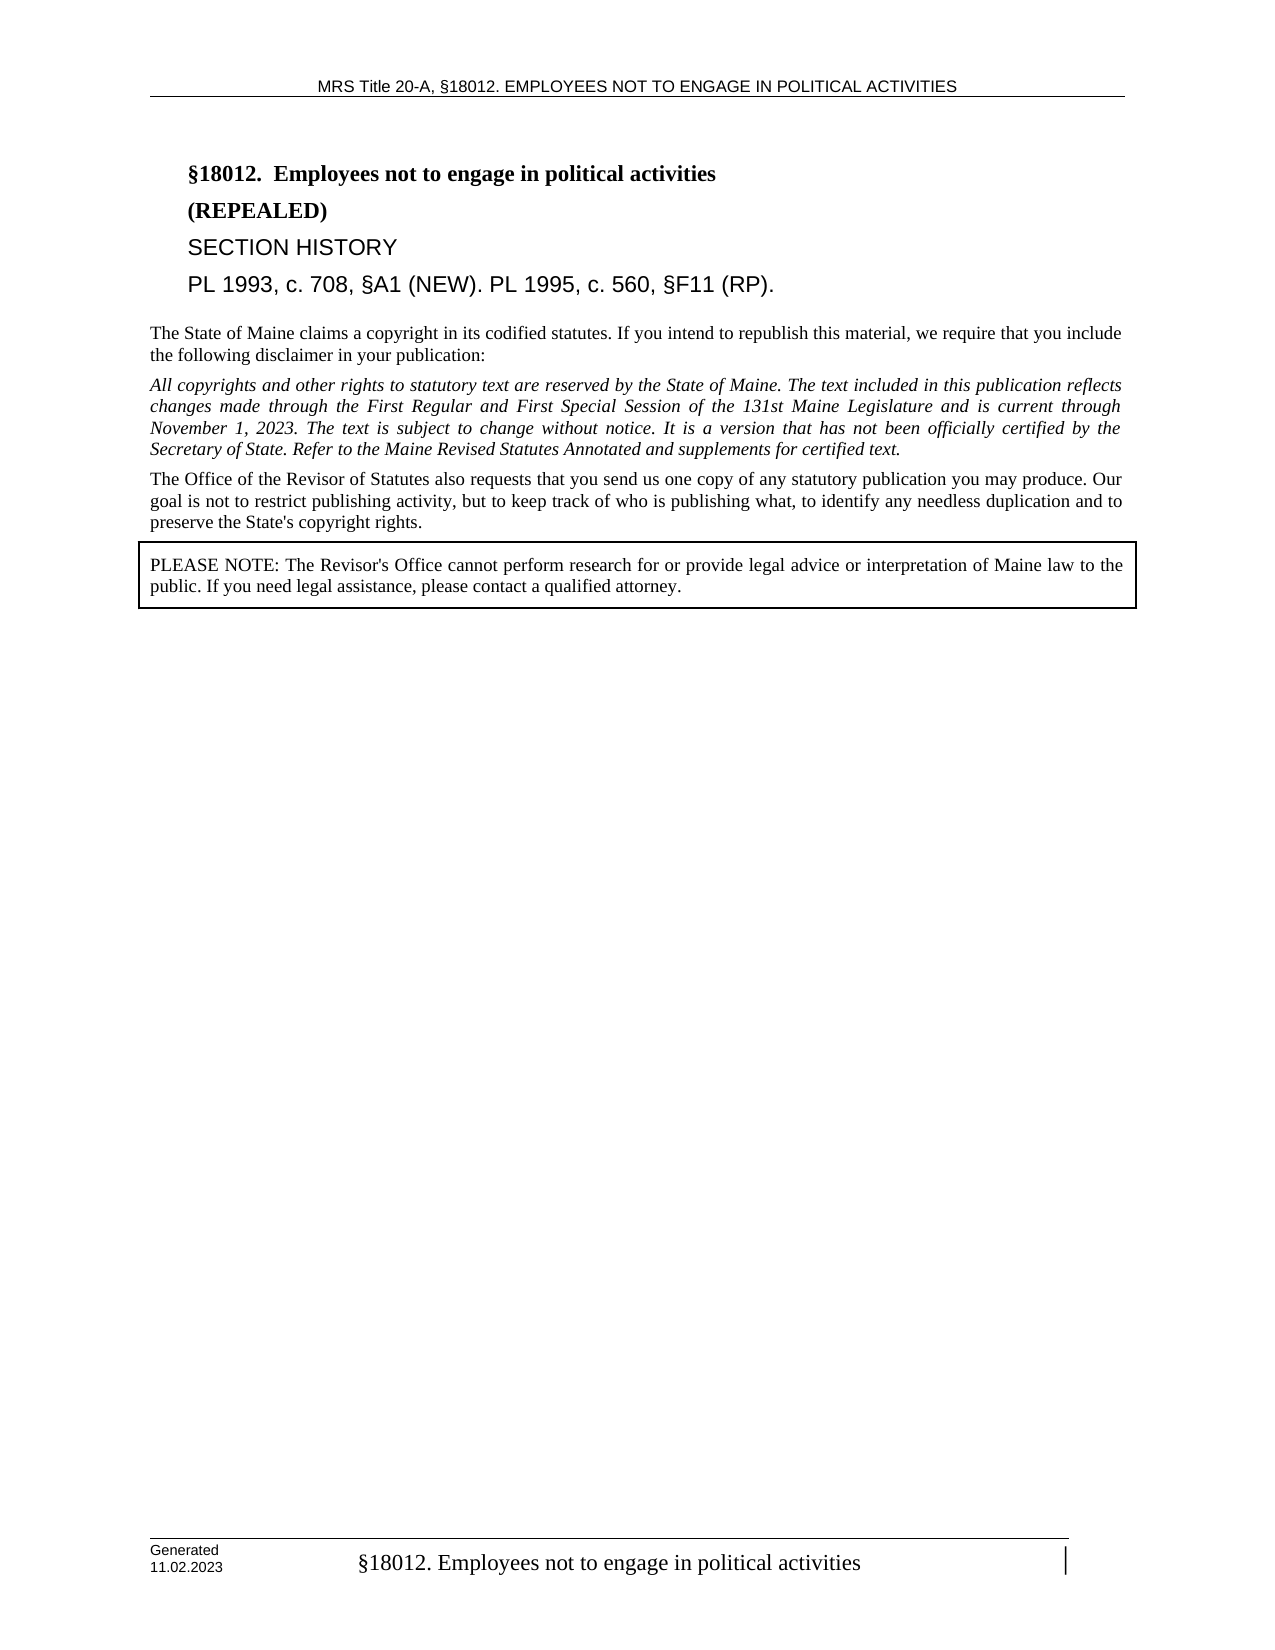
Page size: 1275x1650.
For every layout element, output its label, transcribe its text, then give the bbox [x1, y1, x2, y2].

text PL 1993, c. 708, §A1 (NEW). PL 1995, c. 560, §F11 (RP). [187, 271, 1125, 297]
text (REPEALED) [187, 197, 1125, 223]
text PLEASE NOTE: The Revisor's Office cannot perform research for or provide legal advice or interpretation of Maine law to the public. If you need legal assistance, please contact a qualified attorney. [140, 543, 1135, 607]
text The Office of the Revisor of Statutes also requests that you send us one copy of any statutory publication you may produce. Our goal is not to restrict publishing activity, but to keep track of who is publishing what, to identify any needless duplication and to preserve the State's copyright rights. [150, 468, 1125, 533]
text The State of Maine claims a copyright in its codified statutes. If you intend to republish this material, we require that you include the following disclaimer in your publication: [150, 322, 1125, 365]
text SECTION HISTORY [187, 234, 1125, 260]
text All copyrights and other rights to statutory text are reserved by the State of Maine. The text included in this publication reflects changes made through the First Regular and First Special Session of the 131st Maine Legislature and is current through November 1, 2023 . The text is subject to change without notice. It is a version that has not been officially certified by the Secretary of State. Refer to the Maine Revised Statutes Annotated and supplements for certified text. [150, 373, 1125, 460]
text §18012. Employees not to engage in political activities [187, 160, 1125, 187]
